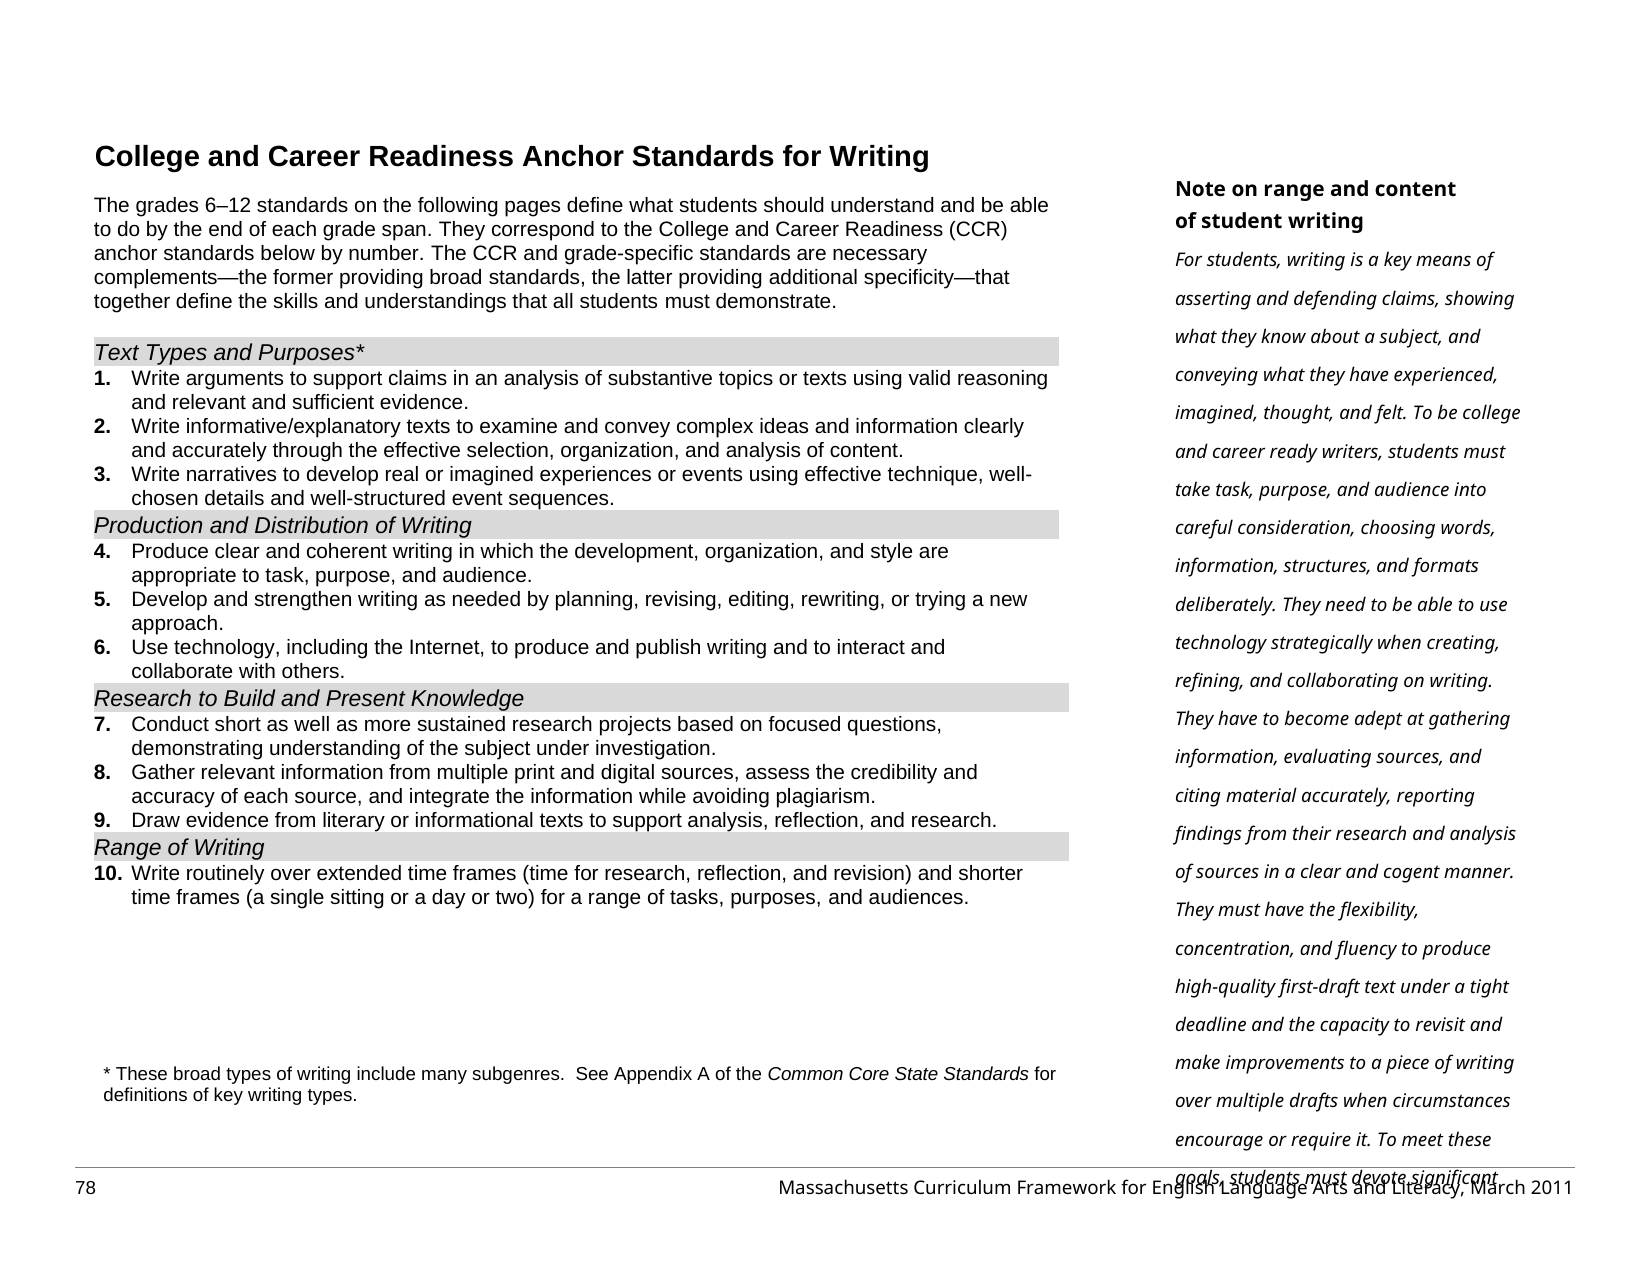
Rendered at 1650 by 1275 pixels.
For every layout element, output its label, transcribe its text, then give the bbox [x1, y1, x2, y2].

text Text Types and Purposes* [94, 337, 1059, 366]
text 2. Write informative/explanatory texts to examine and convey complex ideas and information clearly and accurately through the effective selection, organization, and analysis of content. [94, 414, 1050, 462]
text 6. Use technology, including the Internet, to produce and publish writing and to interact and collaborate with others. [94, 635, 1050, 683]
text 10. Write routinely over extended time frames (time for research, reflection, and revision) and shorter time frames (a single sitting or a day or two) for a range of tasks, purposes, and audiences. [94, 861, 1050, 909]
text 8. Gather relevant information from multiple print and digital sources, assess the credibility and accuracy of each source, and integrate the information while avoiding plagiarism. [94, 760, 1050, 808]
text * These broad types of writing include many subgenres. See Appendix A of the Common Core State Standards for definitions of key writing types. [103, 1062, 1125, 1105]
text Research to Build and Present Knowledge [94, 683, 1069, 712]
text 4. Produce clear and coherent writing in which the development, organization, and style are appropriate to task, purpose, and audience. [94, 539, 1050, 587]
text 7. Conduct short as well as more sustained research projects based on focused questions, demonstrating understanding of the subject under investigation. [94, 712, 1050, 760]
text 3. Write narratives to develop real or imagined experiences or events using effective technique, well-chosen details and well-structured event sequences. [94, 462, 1050, 510]
text The grades 6–12 standards on the following pages define what students should understand and be able to do by the end of each grade span. They correspond to the College and Career Readiness (CCR) anchor standards below by number. The CCR and grade-specific standards are necessary complements—the former providing broad standards, the latter providing additional specificity—that together define the skills and understandings that all students must demonstrate. [94, 193, 1050, 313]
text Production and Distribution of Writing [94, 510, 1059, 539]
text College and Career Readiness Anchor Standards for Writing [94, 139, 1275, 172]
text 5. Develop and strengthen writing as needed by planning, revising, editing, rewriting, or trying a new approach. [94, 587, 1050, 635]
text 1. Write arguments to support claims in an analysis of substantive topics or texts using valid reasoning and relevant and sufficient evidence. [94, 366, 1050, 414]
text Range of Writing [94, 832, 1069, 861]
text 9. Draw evidence from literary or informational texts to support analysis, reflection, and research. [94, 808, 1050, 832]
